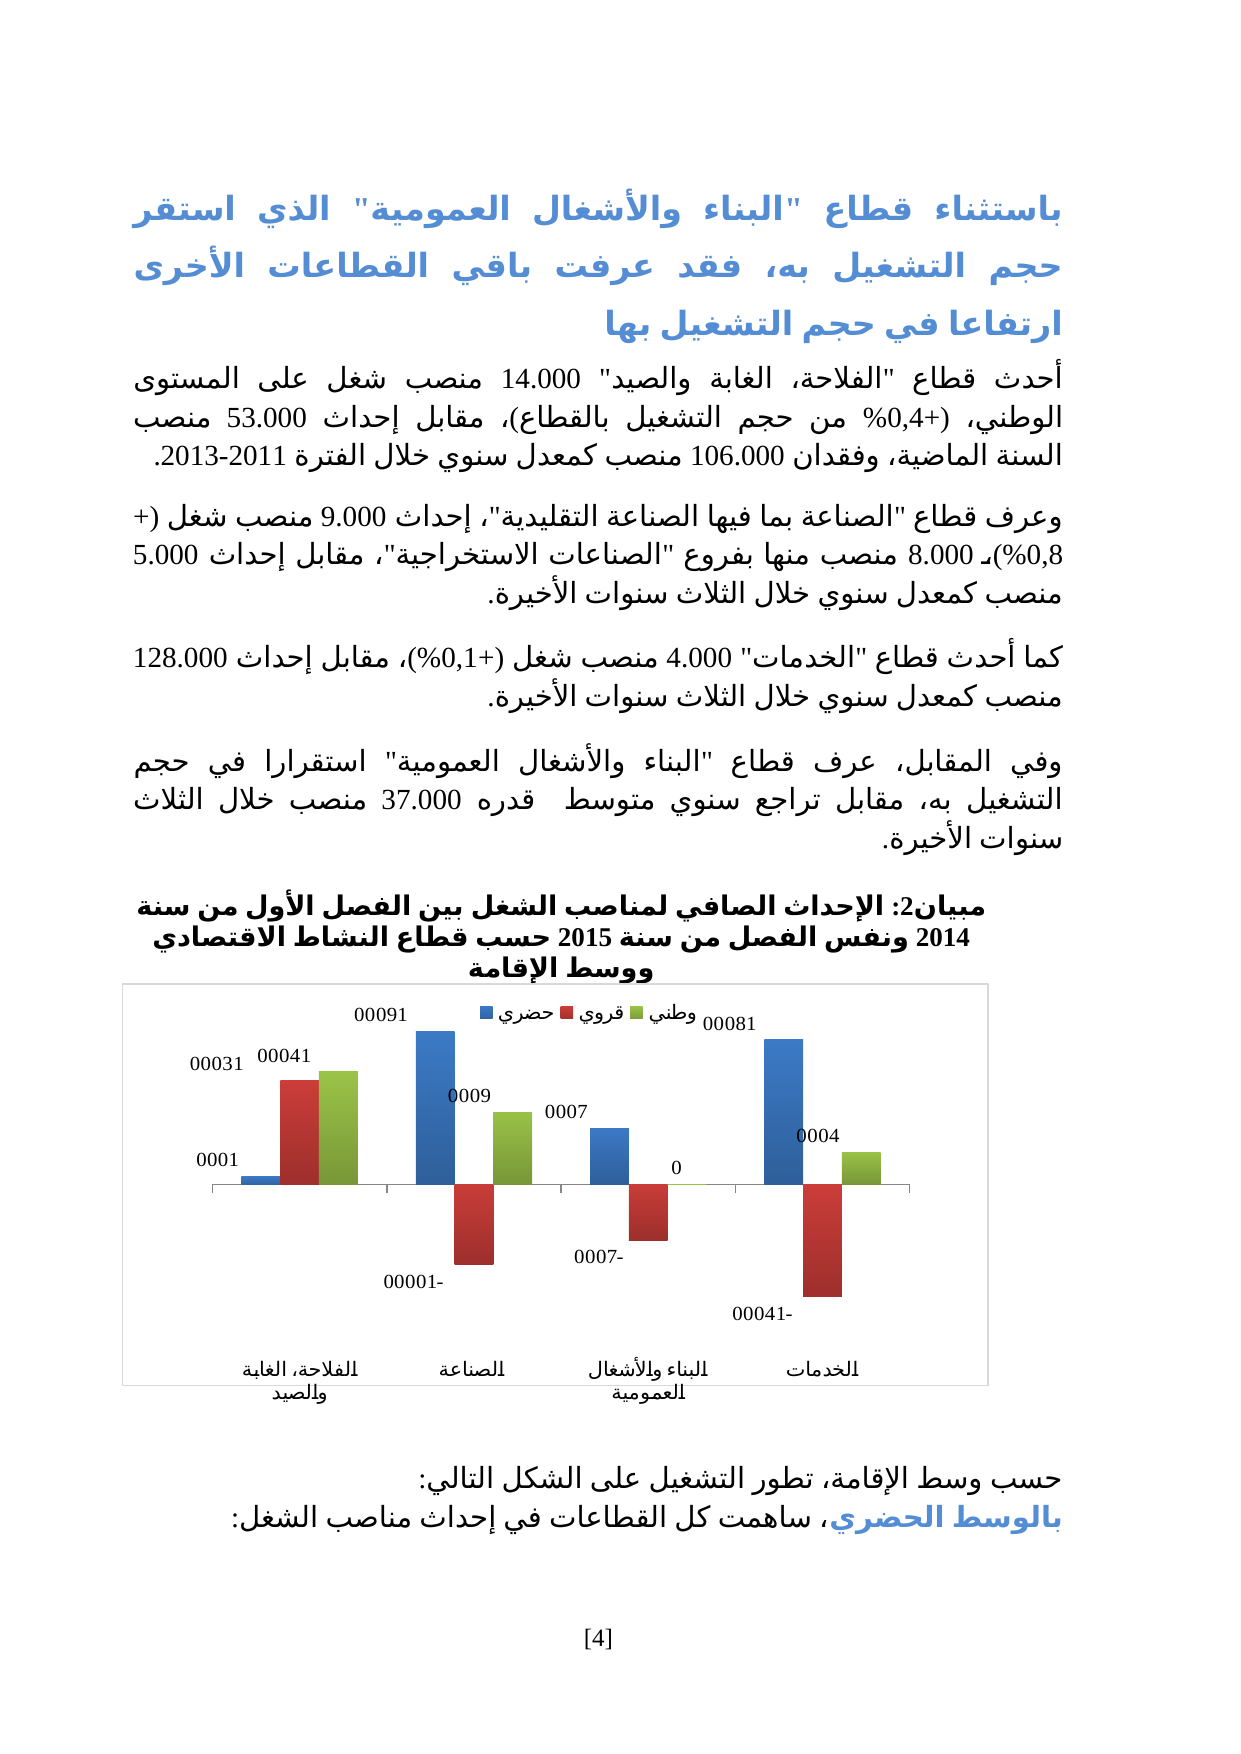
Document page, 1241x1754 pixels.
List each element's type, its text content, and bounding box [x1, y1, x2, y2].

text حسب وسط الإقامة، تطور التشغيل على الشكل التالي: [133, 1462, 1063, 1495]
text كما أحدث قطاع "الخدمات" 4.000 منصب شغل (+0,1%)، مقابل إحداث 128.000 منصب كمعدل سنوي خلال الثلاث سنوات الأخيرة. [133, 641, 1063, 713]
text بالوسط الحضري، ساهمت كل القطاعات في إحداث مناصب الشغل: [133, 1500, 1063, 1534]
text باستثناء قطاع "البناء والأشغال العمومية" الذي استقر حجم التشغيل به، فقد عرفت باقي القطاعات الأخرى ارتفاعا في حجم التشغيل بها [133, 189, 1063, 342]
text أحدث قطاع "الفلاحة، الغابة والصيد" 14.000 منصب شغل على المستوى الوطني، (+0,4% من حجم التشغيل بالقطاع)، مقابل إحداث 53.000 منصب السنة الماضية، وفقدان 106.000 منصب كمعدل سنوي خلال الفترة 2011-2013. [133, 361, 1063, 472]
text وفي المقابل، عرف قطاع "البناء والأشغال العمومية" استقرارا في حجم التشغيل به، مقابل تراجع سنوي متوسط قدره 37.000 منصب خلال الثلاث سنوات الأخيرة. [133, 744, 1063, 854]
list مبيان2: الإحداث الصافي لمناصب الشغل بين الفصل الأول من سنة 2014 ونفس الفصل من سنة 2015 حسب قطاع النشاط الاقتصادي ووسط الإقامة [133, 889, 989, 983]
text وعرف قطاع "الصناعة بما فيها الصناعة التقليدية"، إحداث 9.000 منصب شغل (+0,8%)، 8.000 منصب منها بفروع "الصناعات الاستخراجية"، مقابل إحداث 5.000 منصب كمعدل سنوي خلال الثلاث سنوات الأخيرة. [133, 499, 1063, 609]
